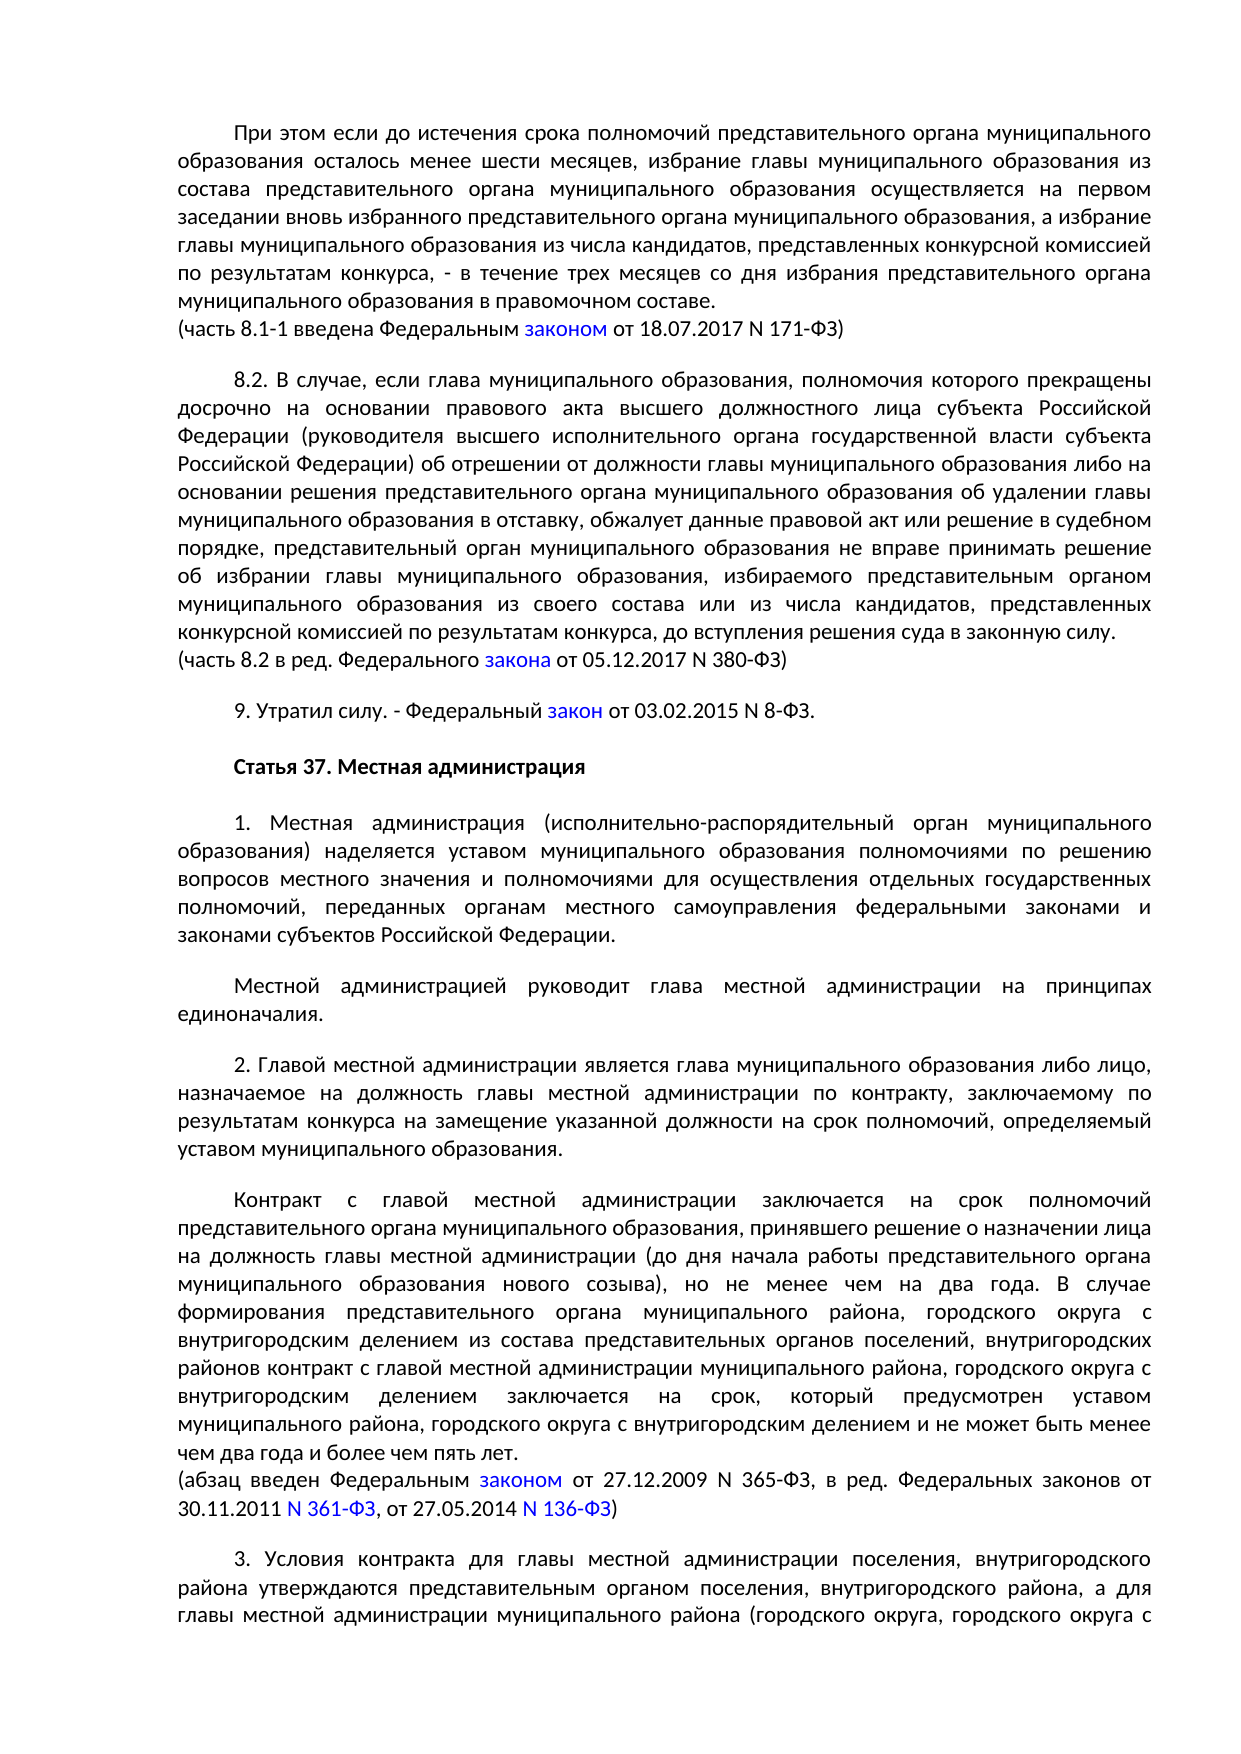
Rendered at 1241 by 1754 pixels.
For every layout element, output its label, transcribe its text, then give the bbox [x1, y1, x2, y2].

text 1. Местная администрация (исполнительно-распорядительный орган муниципального образования) наделяется уставом муниципального образования полномочиями по решению вопросов местного значения и полномочиями для осуществления отдельных государственных полномочий, переданных органам местного самоуправления федеральными законами и законами субъектов Российской Федерации. [177, 808, 1152, 948]
text Контракт с главой местной администрации заключается на срок полномочий представительного органа муниципального образования, принявшего решение о назначении лица на должность главы местной администрации (до дня начала работы представительного органа муниципального образования нового созыва), но не менее чем на два года. В случае формирования представительного органа муниципального района, городского округа с внутригородским делением из состава представительных органов поселений, внутригородских районов контракт с главой местной администрации муниципального района, городского округа с внутригородским делением заключается на срок, который предусмотрен уставом муниципального района, городского округа с внутригородским делением и не может быть менее чем два года и более чем пять лет. [177, 1185, 1152, 1466]
text (часть 8.2 в ред. Федерального закона от 05.12.2017 N 380-ФЗ) [177, 645, 1152, 673]
text Местной администрацией руководит глава местной администрации на принципах единоначалия. [177, 971, 1152, 1027]
text При этом если до истечения срока полномочий представительного органа муниципального образования осталось менее шести месяцев, избрание главы муниципального образования из состава представительного органа муниципального образования осуществляется на первом заседании вновь избранного представительного органа муниципального образования, а избрание главы муниципального образования из числа кандидатов, представленных конкурсной комиссией по результатам конкурса, - в течение трех месяцев со дня избрания представительного органа муниципального образования в правомочном составе. [177, 118, 1152, 314]
text 9. Утратил силу. - Федеральный закон от 03.02.2015 N 8-ФЗ. [177, 696, 1152, 724]
text 2. Главой местной администрации является глава муниципального образования либо лицо, назначаемое на должность главы местной администрации по контракту, заключаемому по результатам конкурса на замещение указанной должности на срок полномочий, определяемый уставом муниципального образования. [177, 1050, 1152, 1162]
title Статья 37. Местная администрация [177, 752, 1152, 780]
text (абзац введен Федеральным законом от 27.12.2009 N 365-ФЗ, в ред. Федеральных законов от 30.11.2011 N 361-ФЗ, от 27.05.2014 N 136-ФЗ) [177, 1466, 1152, 1522]
text 8.2. В случае, если глава муниципального образования, полномочия которого прекращены досрочно на основании правового акта высшего должностного лица субъекта Российской Федерации (руководителя высшего исполнительного органа государственной власти субъекта Российской Федерации) об отрешении от должности главы муниципального образования либо на основании решения представительного органа муниципального образования об удалении главы муниципального образования в отставку, обжалует данные правовой акт или решение в судебном порядке, представительный орган муниципального образования не вправе принимать решение об избрании главы муниципального образования, избираемого представительным органом муниципального образования из своего состава или из числа кандидатов, представленных конкурсной комиссией по результатам конкурса, до вступления решения суда в законную силу. [177, 365, 1152, 645]
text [177, 1544, 1152, 1629]
text (часть 8.1-1 введена Федеральным законом от 18.07.2017 N 171-ФЗ) [177, 314, 1152, 342]
